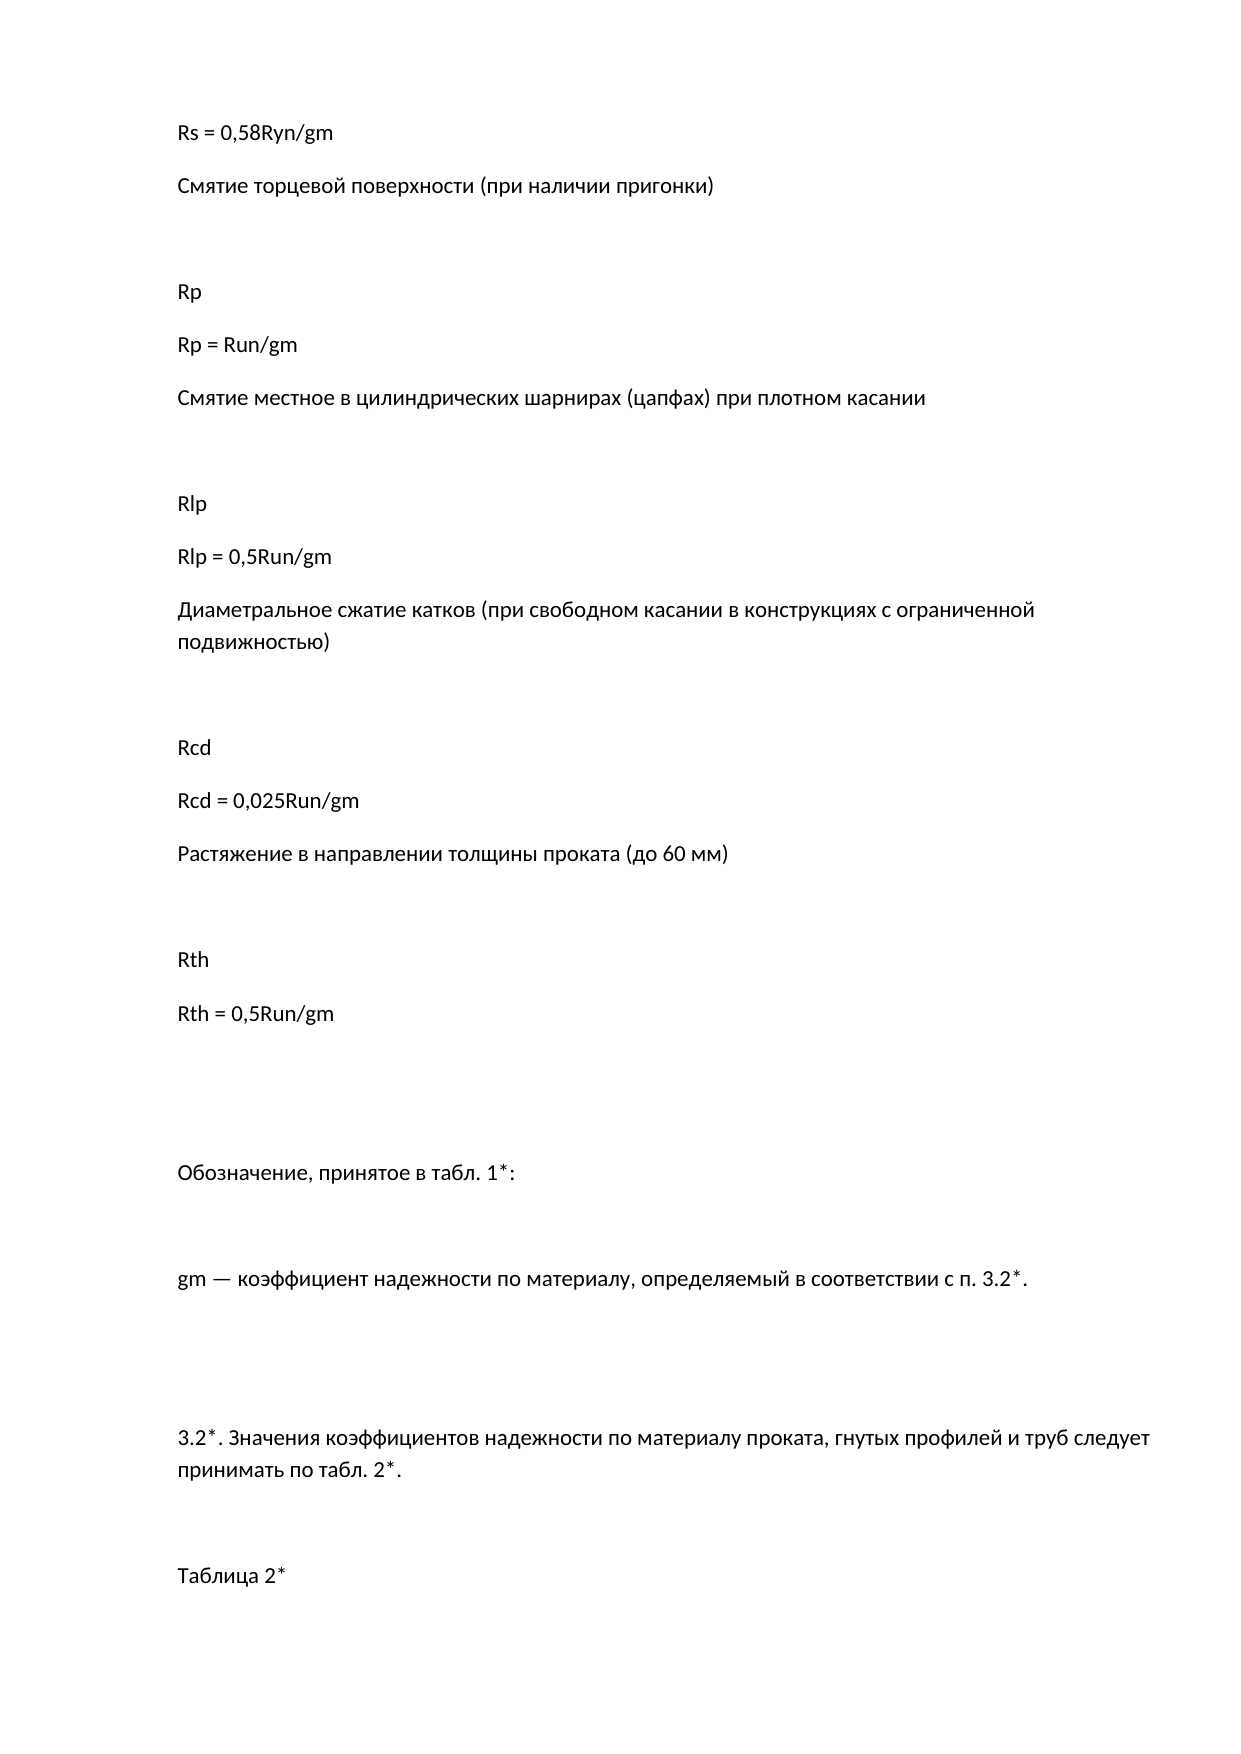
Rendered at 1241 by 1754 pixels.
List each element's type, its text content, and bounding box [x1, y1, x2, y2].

text 3.2*. Значения коэффициентов надежности по материалу проката, гнутых профилей и труб следует принимать по табл. 2*. [177, 1423, 1152, 1483]
text Rp = Run/gm [177, 330, 1152, 358]
text Обозначение, принятое в табл. 1*: [177, 1158, 1152, 1186]
text Rth [177, 946, 1152, 974]
text Растяжение в направлении толщины проката (до 60 мм) [177, 839, 1152, 868]
text Диаметральное сжатие катков (при свободном касании в конструкциях с ограниченной подвижностью) [177, 595, 1152, 656]
text Rp [177, 277, 1152, 305]
text Таблица 2* [177, 1561, 1152, 1589]
text Смятие местное в цилиндрических шарнирах (цапфах) при плотном касании [177, 383, 1152, 411]
text Rlp [177, 489, 1152, 517]
text Rth = 0,5Run/gm [177, 999, 1152, 1027]
text Rcd [177, 733, 1152, 762]
text Смятие торцевой поверхности (при наличии пригонки) [177, 171, 1152, 199]
text Rlp = 0,5Run/gm [177, 542, 1152, 570]
text gm — коэффициент надежности по материалу, определяемый в соответствии с п. 3.2*. [177, 1264, 1152, 1292]
text Rcd = 0,025Run/gm [177, 787, 1152, 814]
text Rs = 0,58Ryn/gm [177, 118, 1152, 146]
